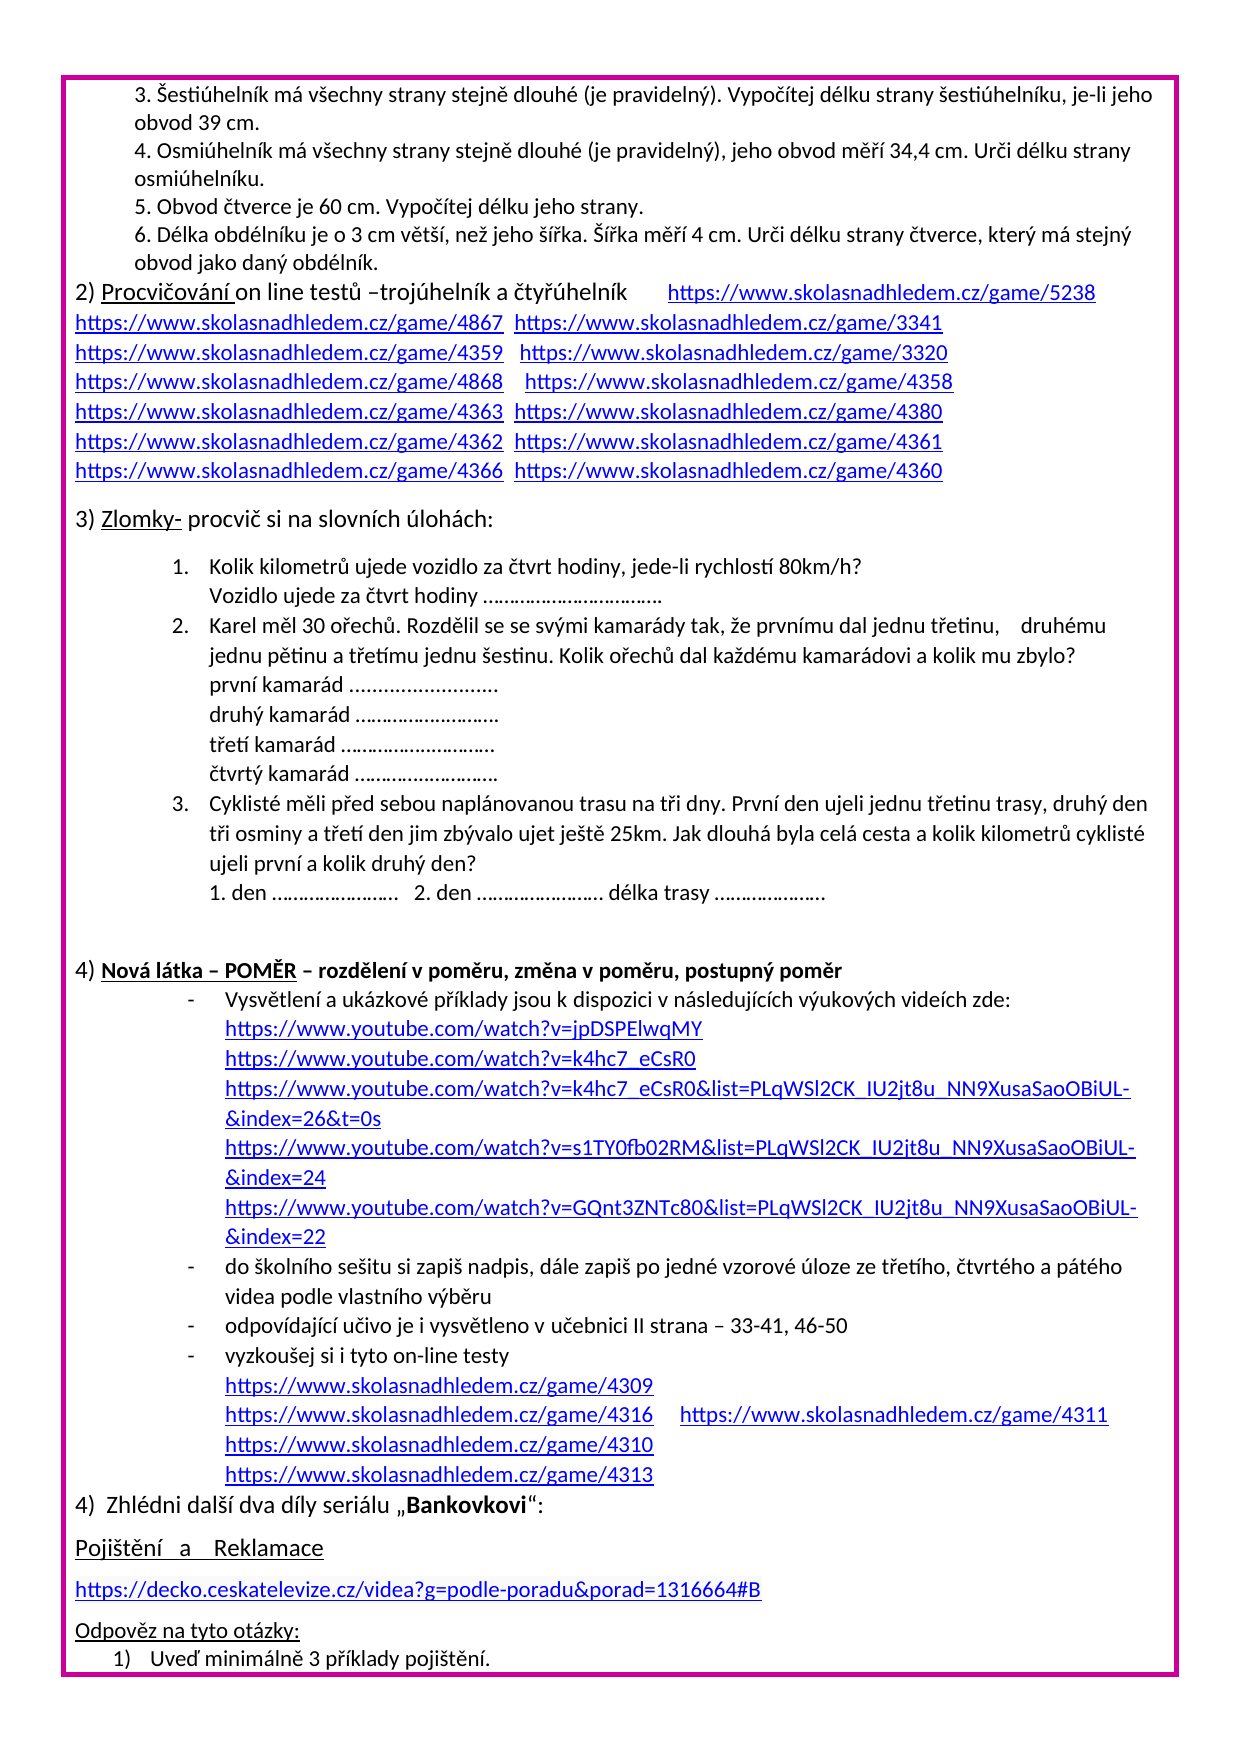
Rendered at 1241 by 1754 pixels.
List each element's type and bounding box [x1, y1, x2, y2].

table_cell [66, 80, 1174, 1672]
